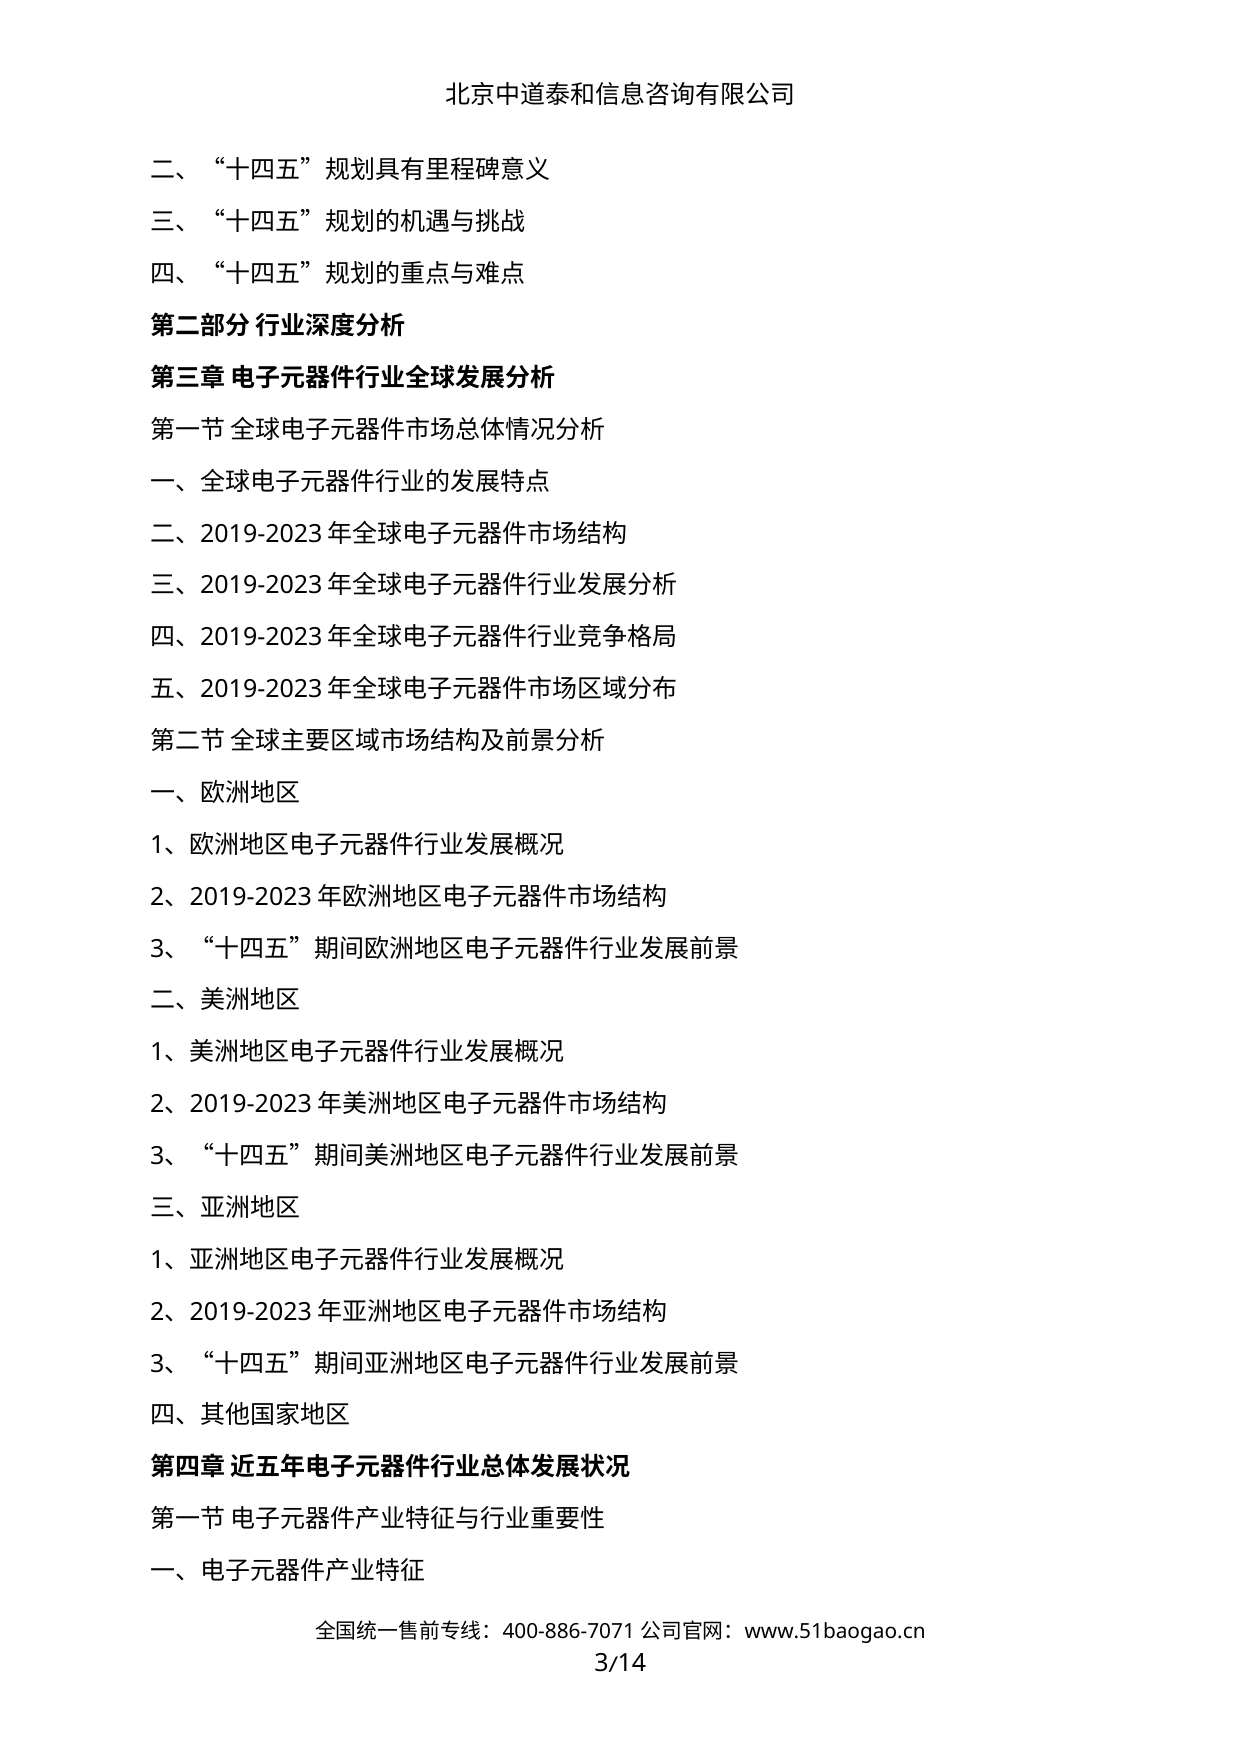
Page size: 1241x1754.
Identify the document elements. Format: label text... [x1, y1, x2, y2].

text 三、“十四五”规划的机遇与挑战 [150, 202, 1090, 238]
text 第二节 全球主要区域市场结构及前景分析 [150, 721, 1090, 757]
text 二、美洲地区 [150, 980, 1090, 1016]
text 四、其他国家地区 [150, 1395, 1090, 1431]
text 四、“十四五”规划的重点与难点 [150, 254, 1090, 290]
text 1、亚洲地区电子元器件行业发展概况 [150, 1239, 1090, 1276]
text 第二部分 行业深度分析 [150, 306, 1090, 342]
text 二、“十四五”规划具有里程碑意义 [150, 150, 1090, 186]
text 第三章 电子元器件行业全球发展分析 [150, 357, 1090, 394]
text 1、欧洲地区电子元器件行业发展概况 [150, 824, 1090, 861]
text 二、2019-2023年全球电子元器件市场结构 [150, 513, 1090, 549]
text 2、2019-2023年美洲地区电子元器件市场结构 [150, 1084, 1090, 1120]
text 第一节 电子元器件产业特征与行业重要性 [150, 1499, 1090, 1535]
text 一、电子元器件产业特征 [150, 1551, 1090, 1587]
text 2、2019-2023年亚洲地区电子元器件市场结构 [150, 1291, 1090, 1327]
text 三、亚洲地区 [150, 1187, 1090, 1224]
text 一、全球电子元器件行业的发展特点 [150, 461, 1090, 497]
text 五、2019-2023年全球电子元器件市场区域分布 [150, 669, 1090, 705]
text 3、“十四五”期间美洲地区电子元器件行业发展前景 [150, 1136, 1090, 1172]
text 2、2019-2023年欧洲地区电子元器件市场结构 [150, 876, 1090, 912]
text 三、2019-2023年全球电子元器件行业发展分析 [150, 565, 1090, 601]
text 四、2019-2023年全球电子元器件行业竞争格局 [150, 617, 1090, 653]
text 1、美洲地区电子元器件行业发展概况 [150, 1032, 1090, 1068]
text 3、“十四五”期间欧洲地区电子元器件行业发展前景 [150, 928, 1090, 964]
text 第四章 近五年电子元器件行业总体发展状况 [150, 1447, 1090, 1483]
text 一、欧洲地区 [150, 772, 1090, 809]
text 第一节 全球电子元器件市场总体情况分析 [150, 409, 1090, 446]
text 3、“十四五”期间亚洲地区电子元器件行业发展前景 [150, 1343, 1090, 1379]
